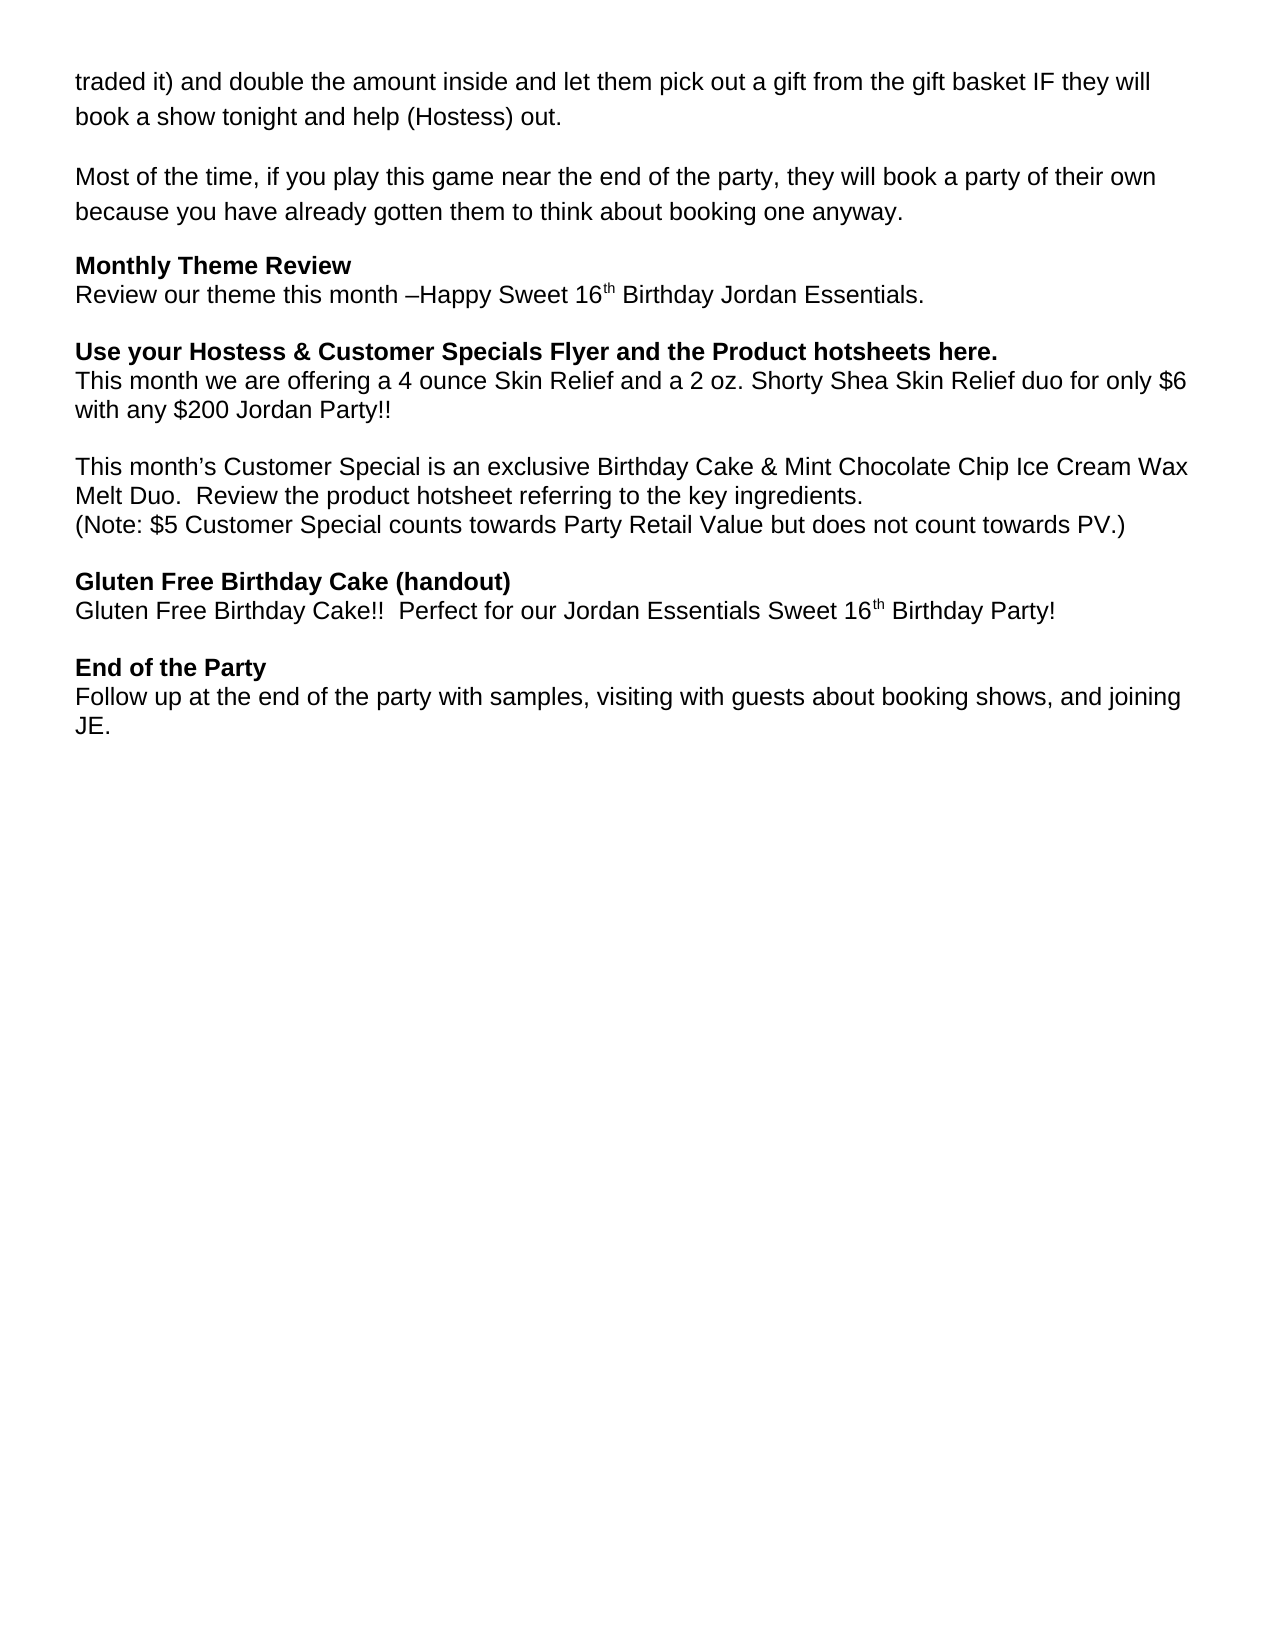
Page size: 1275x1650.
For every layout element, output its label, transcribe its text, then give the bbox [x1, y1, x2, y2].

text Follow up at the end of the party with samples, visiting with guests about booking shows, and joining JE. [75, 682, 1200, 739]
text This month we are offering a 4 ounce Skin Relief and a 2 oz. Shorty Shea Skin Relief duo for only $6 with any $200 Jordan Party!! [75, 366, 1200, 423]
text Review our theme this month –Happy Sweet 16th Birthday Jordan Essentials. [75, 279, 1200, 308]
text Gluten Free Birthday Cake (handout) [75, 567, 1200, 596]
text (Note: $5 Customer Special counts towards Party Retail Value but does not count towards PV.) [75, 509, 1200, 538]
text Use your Hostess & Customer Specials Flyer and the Product hotsheets here. [75, 337, 1200, 366]
text Most of the time, if you play this game near the end of the party, they will book a party of their own because you have already gotten them to think about booking one anyway. [75, 155, 1200, 226]
text Gluten Free Birthday Cake!! Perfect for our Jordan Essentials Sweet 16th Birthday Party! [75, 596, 1200, 624]
text End of the Party [75, 653, 1200, 682]
text This month’s Customer Special is an exclusive Birthday Cake & Mint Chocolate Chip Ice Cream Wax Melt Duo. Review the product hotsheet referring to the key ingredients. [75, 452, 1200, 509]
text Monthly Theme Review [75, 251, 1200, 279]
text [75, 60, 1200, 130]
